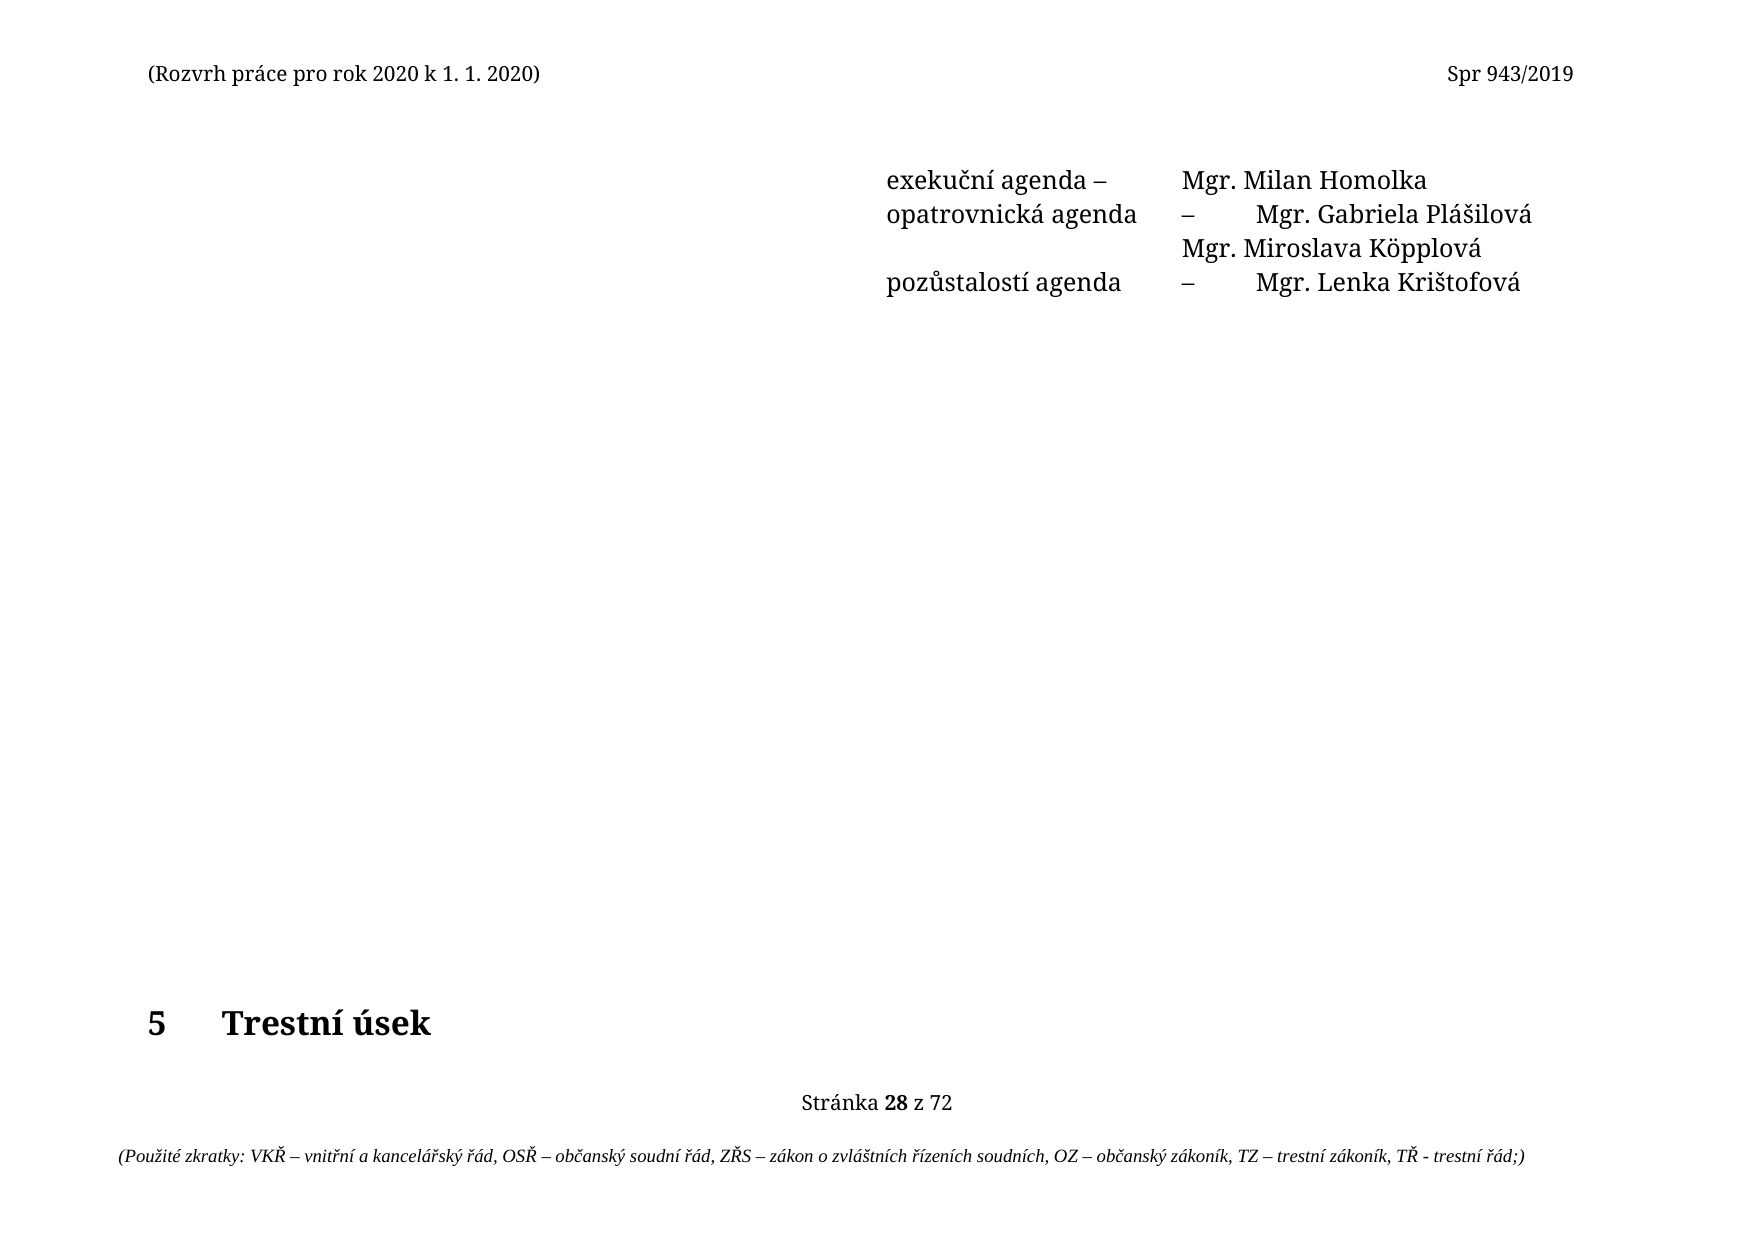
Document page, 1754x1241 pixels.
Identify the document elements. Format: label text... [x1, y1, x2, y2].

text opatrovnická agenda – Mgr. Gabriela Plášilová [192, 197, 1606, 231]
text exekuční agenda – Mgr. Milan Homolka [192, 162, 1606, 197]
text pozůstalostí agenda – Mgr. Lenka Krištofová [177, 265, 1606, 299]
text Mgr. Miroslava Köpplová [192, 231, 1606, 265]
subtitle 5 Trestní úsek [148, 999, 1606, 1045]
